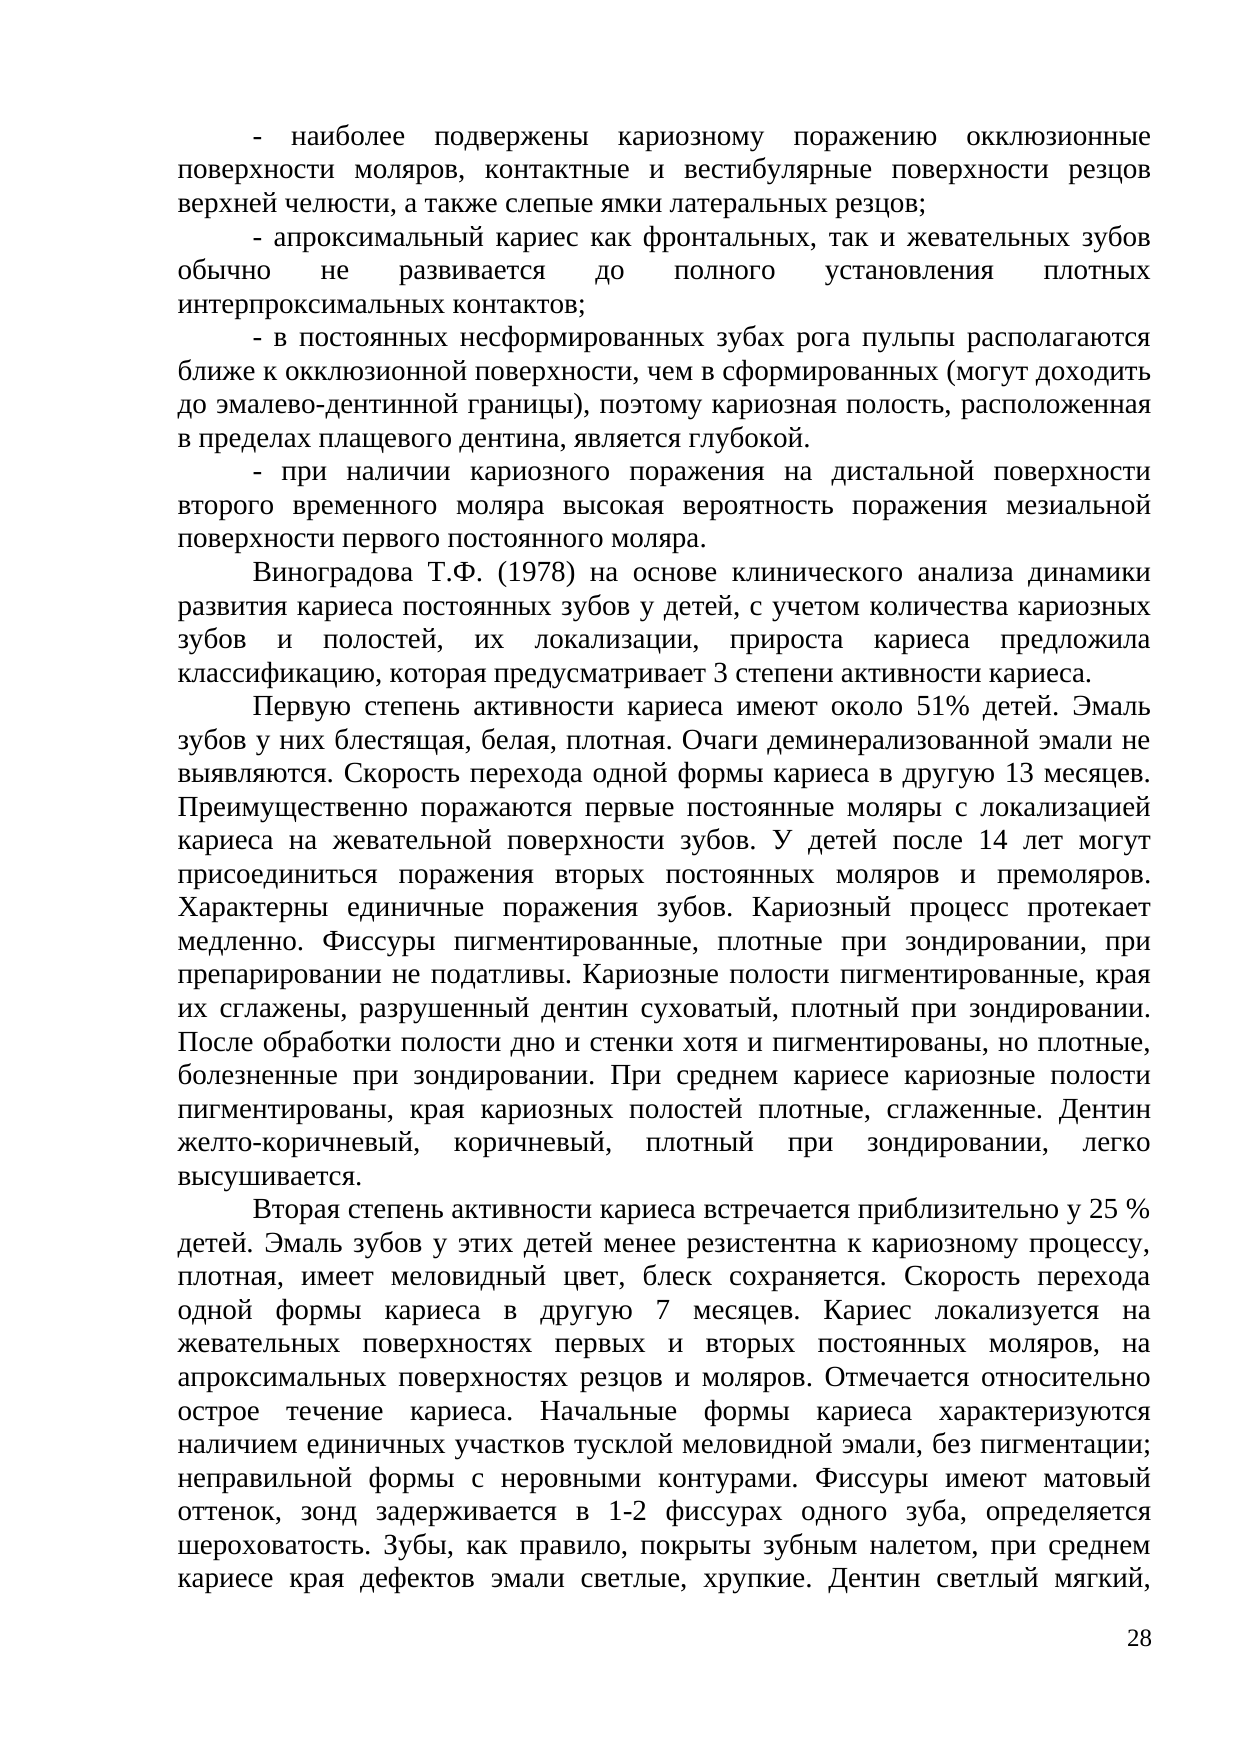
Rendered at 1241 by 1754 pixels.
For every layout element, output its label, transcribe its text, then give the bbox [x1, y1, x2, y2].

text - при наличии кариозного поражения на дистальной поверхности второго временного моляра высокая вероятность поражения мезиальной поверхности первого постоянного моляра. [177, 453, 1152, 554]
text - апроксимальный кариес как фронтальных, так и жевательных зубов обычно не развивается до полного установления плотных интерпроксимальных контактов; [177, 219, 1152, 319]
text Первую степень активности кариеса имеют около 51% детей. Эмаль зубов у них блестящая, белая, плотная. Очаги деминерализованной эмали не выявляются. Скорость перехода одной формы кариеса в другую 13 месяцев. Преимущественно поражаются первые постоянные моляры с локализацией кариеса на жевательной поверхности зубов. У детей после 14 лет могут присоединиться поражения вторых постоянных моляров и премоляров. Характерны единичные поражения зубов. Кариозный процесс протекает медленно. Фиссуры пигментированные, плотные при зондировании, при препарировании не податливы. Кариозные полости пигментированные, края их сглажены, разрушенный дентин суховатый, плотный при зондировании. После обработки полости дно и стенки хотя и пигментированы, но плотные, болезненные при зондировании. При среднем кариесе кариозные полости пигментированы, края кариозных полостей плотные, сглаженные. Дентин желто-коричневый, коричневый, плотный при зондировании, легко высушивается. [177, 688, 1152, 1191]
text - наиболее подвержены кариозному поражению окклюзионные поверхности моляров, контактные и вестибулярные поверхности резцов верхней челюсти, а также слепые ямки латеральных резцов; [177, 118, 1152, 219]
text Виноградова Т.Ф. (1978) на основе клинического анализа динамики развития кариеса постоянных зубов у детей, с учетом количества кариозных зубов и полостей, их локализации, прироста кариеса предложила классификацию, которая предусматривает 3 степени активности кариеса. [177, 554, 1152, 688]
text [177, 1191, 1152, 1594]
text - в постоянных несформированных зубах рога пульпы располагаются ближе к окклюзионной поверхности, чем в сформированных (могут доходить до эмалево-дентинной границы), поэтому кариозная полость, расположенная в пределах плащевого дентина, является глубокой. [177, 319, 1152, 453]
